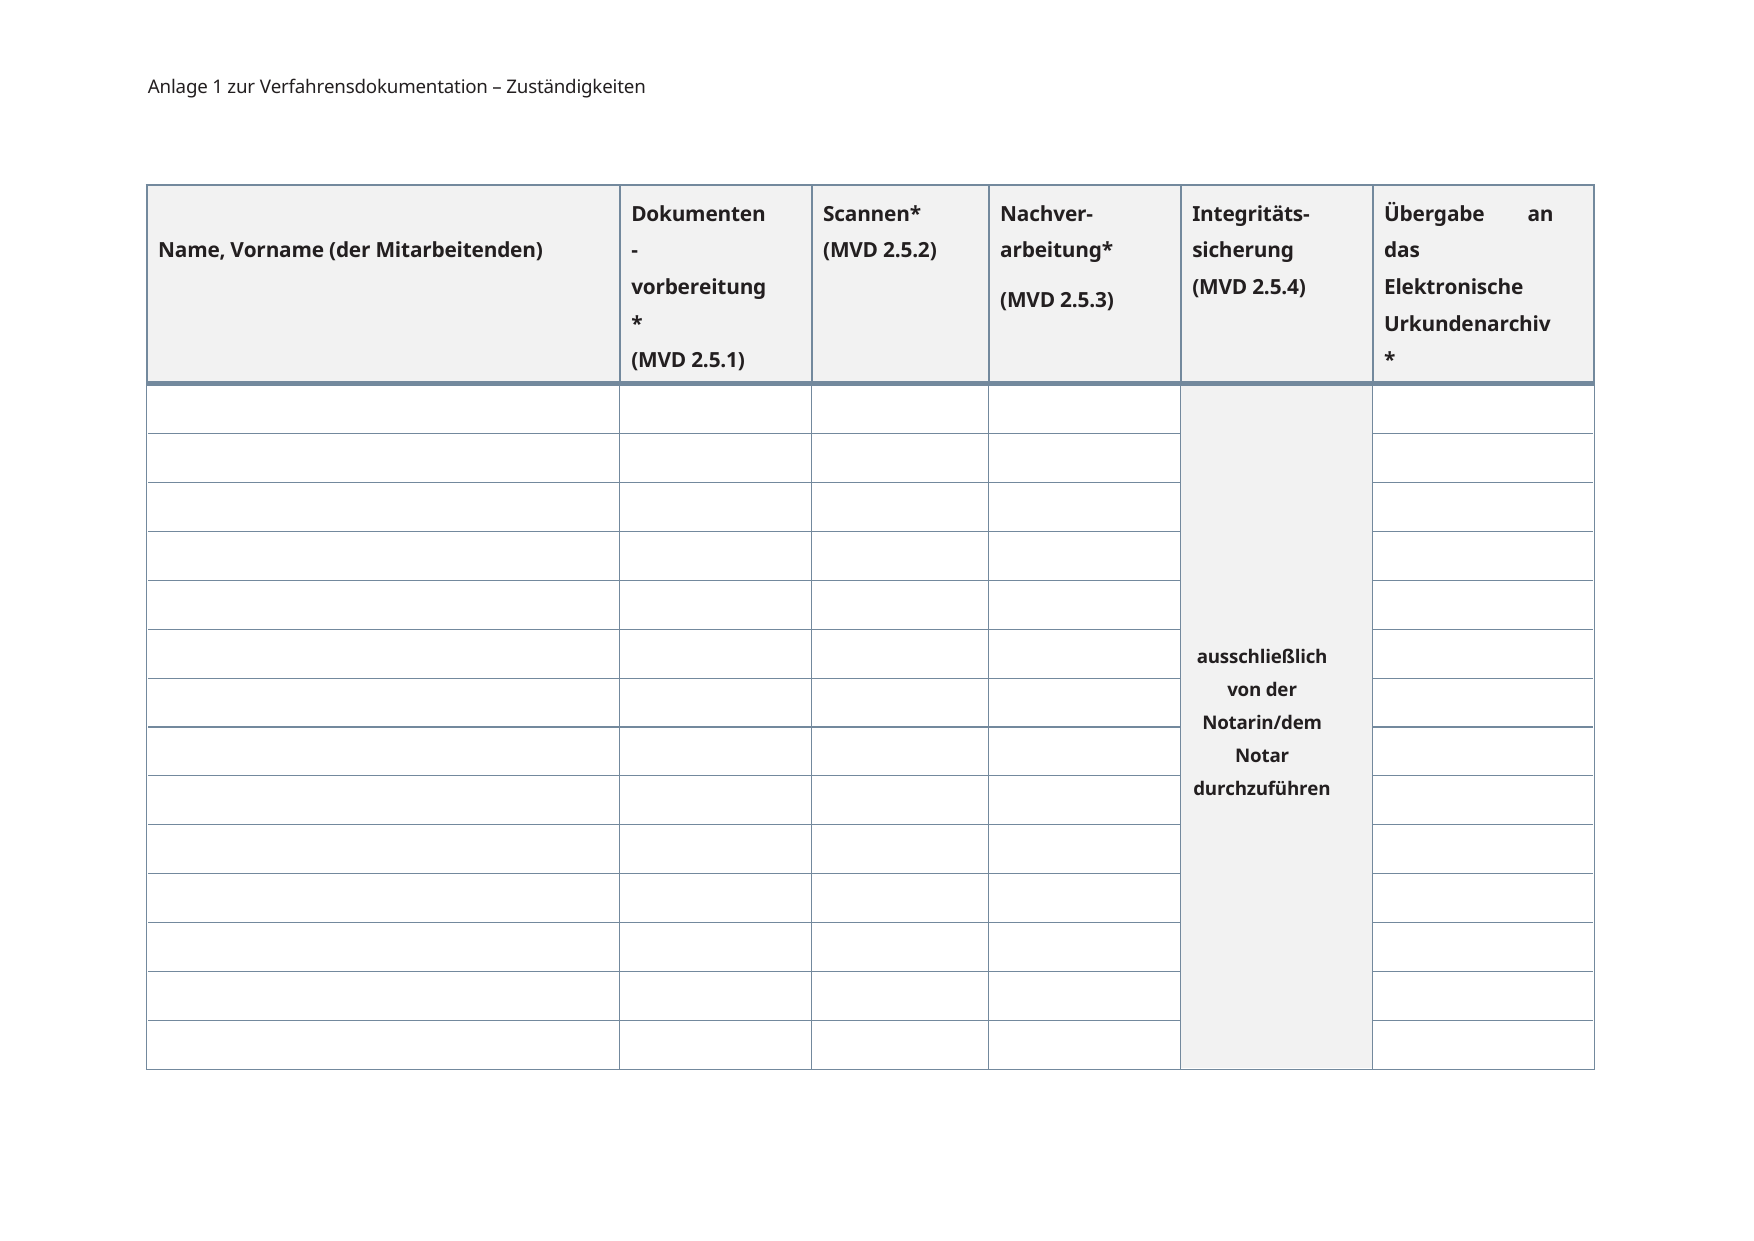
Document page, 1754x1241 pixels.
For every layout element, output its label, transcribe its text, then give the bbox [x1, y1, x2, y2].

table_cell [620, 728, 811, 775]
table_cell [147, 580, 619, 629]
table_cell [1373, 531, 1594, 580]
table_cell [147, 824, 619, 873]
table_cell [620, 776, 811, 824]
table_cell [812, 483, 988, 531]
table_header Name, Vorname (der Mitarbeitenden) [148, 186, 619, 381]
table_cell [147, 433, 619, 482]
table_cell [1373, 726, 1594, 775]
table_cell [812, 972, 988, 1019]
table_cell [620, 679, 811, 726]
table_cell [1373, 971, 1594, 1019]
table_cell [989, 532, 1180, 580]
table_cell [989, 630, 1180, 678]
table_cell [620, 874, 811, 922]
table_cell [989, 825, 1180, 873]
table_cell [989, 581, 1180, 629]
table_cell [989, 874, 1180, 922]
table_cell [1373, 433, 1594, 482]
table_cell [989, 728, 1180, 775]
table_cell [812, 1021, 988, 1068]
table_cell [147, 482, 619, 531]
table_cell [620, 825, 811, 873]
table_cell [989, 776, 1180, 824]
table_header Nachver-arbeitung* (MVD 2.5.3) [990, 186, 1180, 381]
table_cell [989, 434, 1180, 482]
table_cell [620, 483, 811, 531]
table_cell [812, 581, 988, 629]
table_cell [147, 873, 619, 922]
table_header Übergabe an das Elektronische Urkundenarchiv* [1374, 186, 1593, 381]
table_cell [1373, 482, 1594, 531]
table_cell [1373, 775, 1594, 824]
table_cell [812, 630, 988, 678]
table_cell [620, 972, 811, 1019]
table_cell [147, 775, 619, 824]
table_cell [812, 874, 988, 922]
table_cell [812, 923, 988, 971]
table_cell [989, 679, 1180, 726]
table_cell [147, 971, 619, 1019]
table_cell [812, 776, 988, 824]
table_cell [812, 434, 988, 482]
table_cell [620, 581, 811, 629]
table_cell [812, 728, 988, 775]
table_cell [1373, 824, 1594, 873]
table_cell [1373, 1020, 1594, 1068]
table_cell [147, 1020, 619, 1068]
table_cell [1373, 386, 1594, 433]
table_cell [989, 923, 1180, 971]
table_cell [812, 825, 988, 873]
table_cell [812, 532, 988, 580]
table_cell [147, 531, 619, 580]
table_header Scannen* (MVD 2.5.2) [813, 186, 988, 381]
table_cell [620, 923, 811, 971]
table_cell [620, 386, 811, 433]
table_cell [620, 1021, 811, 1068]
table_cell [812, 679, 988, 726]
table_cell [1373, 580, 1594, 629]
table_cell ausschließlich von der Notarin/dem Notar durchzuführen [1181, 386, 1372, 1068]
table_cell [989, 1021, 1180, 1068]
table_cell [1373, 922, 1594, 971]
table_cell [1373, 678, 1594, 726]
table_cell [147, 678, 619, 726]
table_cell [620, 630, 811, 678]
table_cell [1373, 873, 1594, 922]
table_cell [147, 922, 619, 971]
table_cell [147, 629, 619, 678]
table_cell [620, 532, 811, 580]
table_cell [989, 972, 1180, 1019]
table_cell [147, 726, 619, 775]
table_cell [147, 386, 619, 433]
table_cell [989, 386, 1180, 433]
table_header Integritäts-sicherung (MVD 2.5.4) [1182, 186, 1372, 381]
table_cell [812, 386, 988, 433]
table_header Dokumenten-vorbereitung* (MVD 2.5.1) [621, 186, 811, 381]
table_cell [989, 483, 1180, 531]
table_cell [620, 434, 811, 482]
table_cell [1373, 629, 1594, 678]
